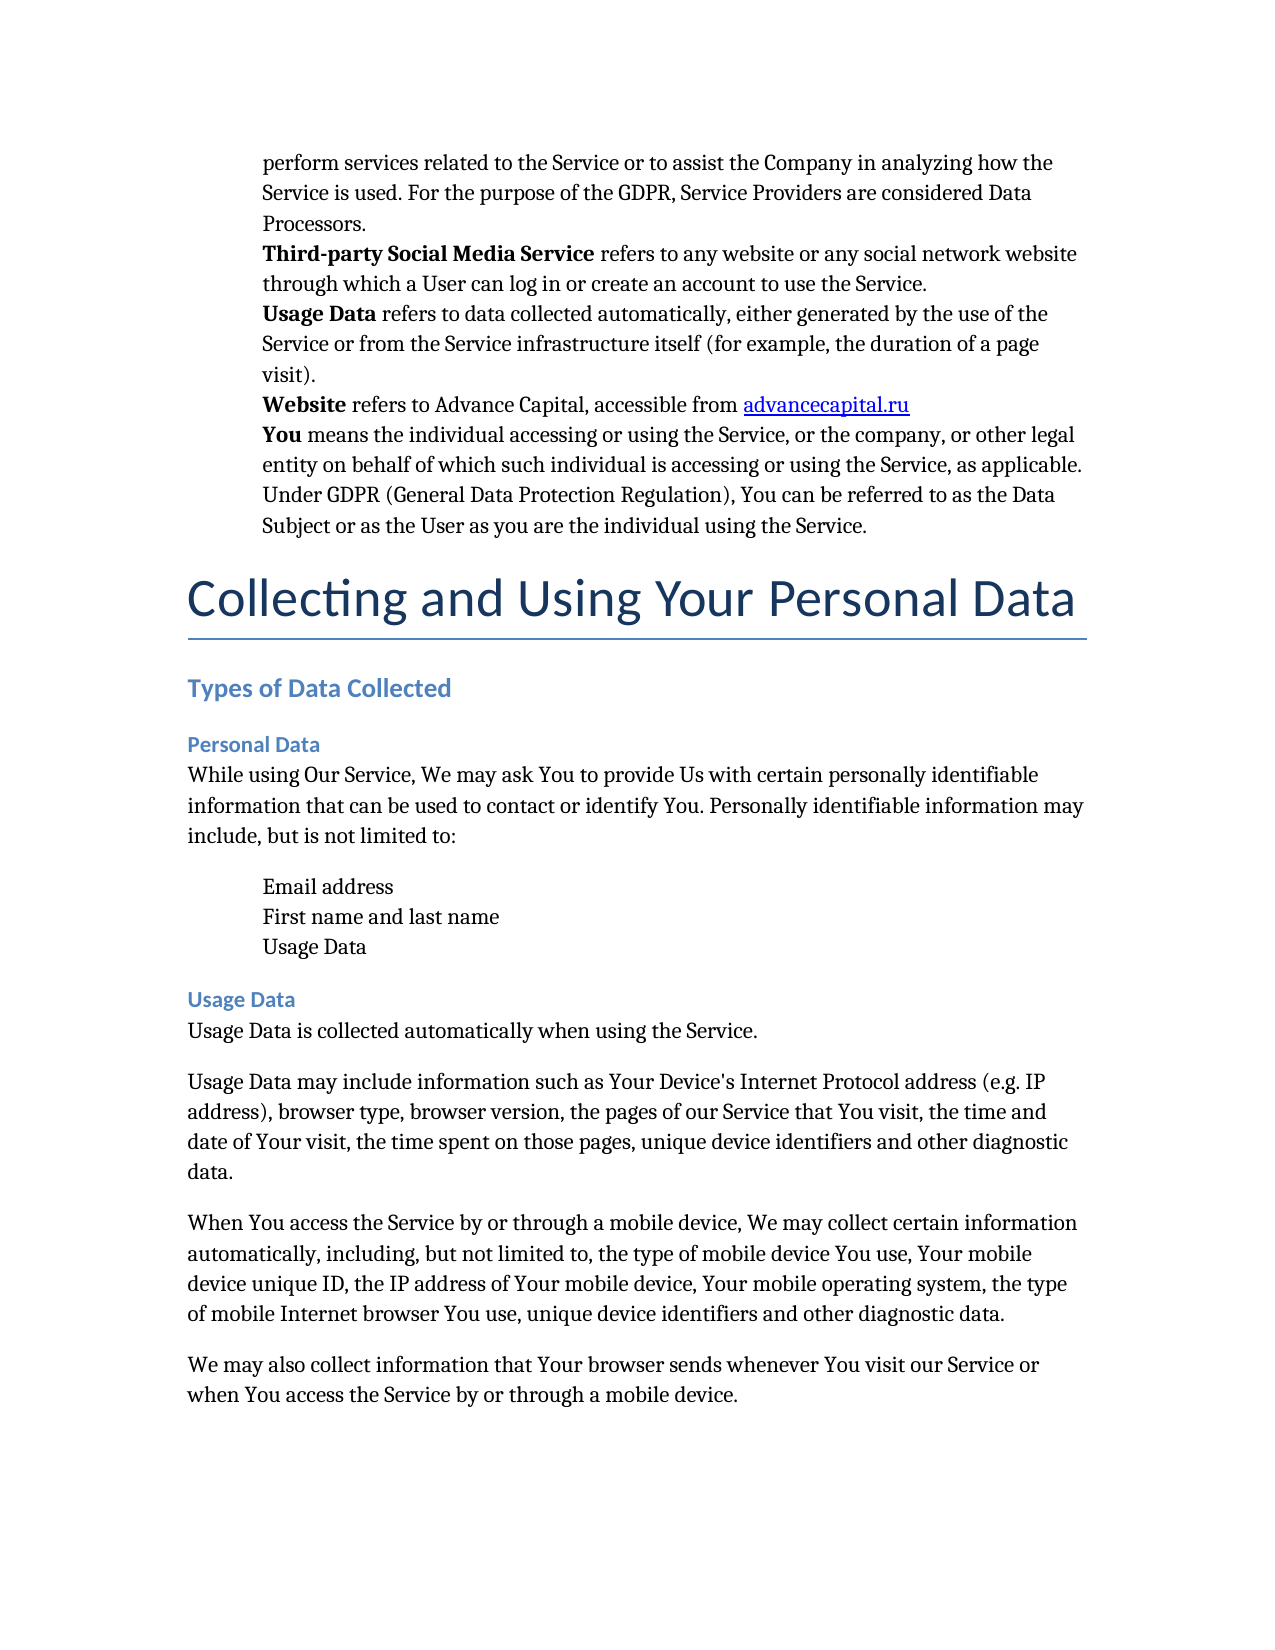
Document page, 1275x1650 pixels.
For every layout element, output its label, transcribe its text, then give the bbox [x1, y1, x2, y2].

subtitle Types of Data Collected [187, 671, 1087, 704]
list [262, 150, 1087, 237]
subtitle Personal Data [187, 730, 1087, 758]
list You means the individual accessing or using the Service, or the company, or other legal entity on behalf of which such individual is accessing or using the Service, as applicable. [262, 422, 1087, 478]
list First name and last name [262, 904, 1087, 930]
text Usage Data is collected automatically when using the Service. [187, 1017, 1087, 1044]
title Collecting and Using Your Personal Data [187, 563, 1087, 640]
text We may also collect information that Your browser sends whenever You visit our Service or when You access the Service by or through a mobile device. [187, 1352, 1087, 1408]
list Usage Data refers to data collected automatically, either generated by the use of the Service or from the Service infrastructure itself (for example, the duration of a page visit). [262, 301, 1087, 388]
list Under GDPR (General Data Protection Regulation), You can be referred to as the Data Subject or as the User as you are the individual using the Service. [262, 482, 1087, 539]
list Email address [262, 874, 1087, 900]
list Usage Data [262, 934, 1087, 961]
list Website refers to Advance Capital, accessible from advancecapital.ru [262, 392, 1087, 418]
list Third-party Social Media Service refers to any website or any social network website through which a User can log in or create an account to use the Service. [262, 241, 1087, 297]
text When You access the Service by or through a mobile device, We may collect certain information automatically, including, but not limited to, the type of mobile device You use, Your mobile device unique ID, the IP address of Your mobile device, Your mobile operating system, the type of mobile Internet browser You use, unique device identifiers and other diagnostic data. [187, 1210, 1087, 1327]
subtitle Usage Data [187, 985, 1087, 1013]
text While using Our Service, We may ask You to provide Us with certain personally identifiable information that can be used to contact or identify You. Personally identifiable information may include, but is not limited to: [187, 762, 1087, 849]
text Usage Data may include information such as Your Device's Internet Protocol address (e.g. IP address), browser type, browser version, the pages of our Service that You visit, the time and date of Your visit, the time spent on those pages, unique device identifiers and other diagnostic data. [187, 1068, 1087, 1185]
